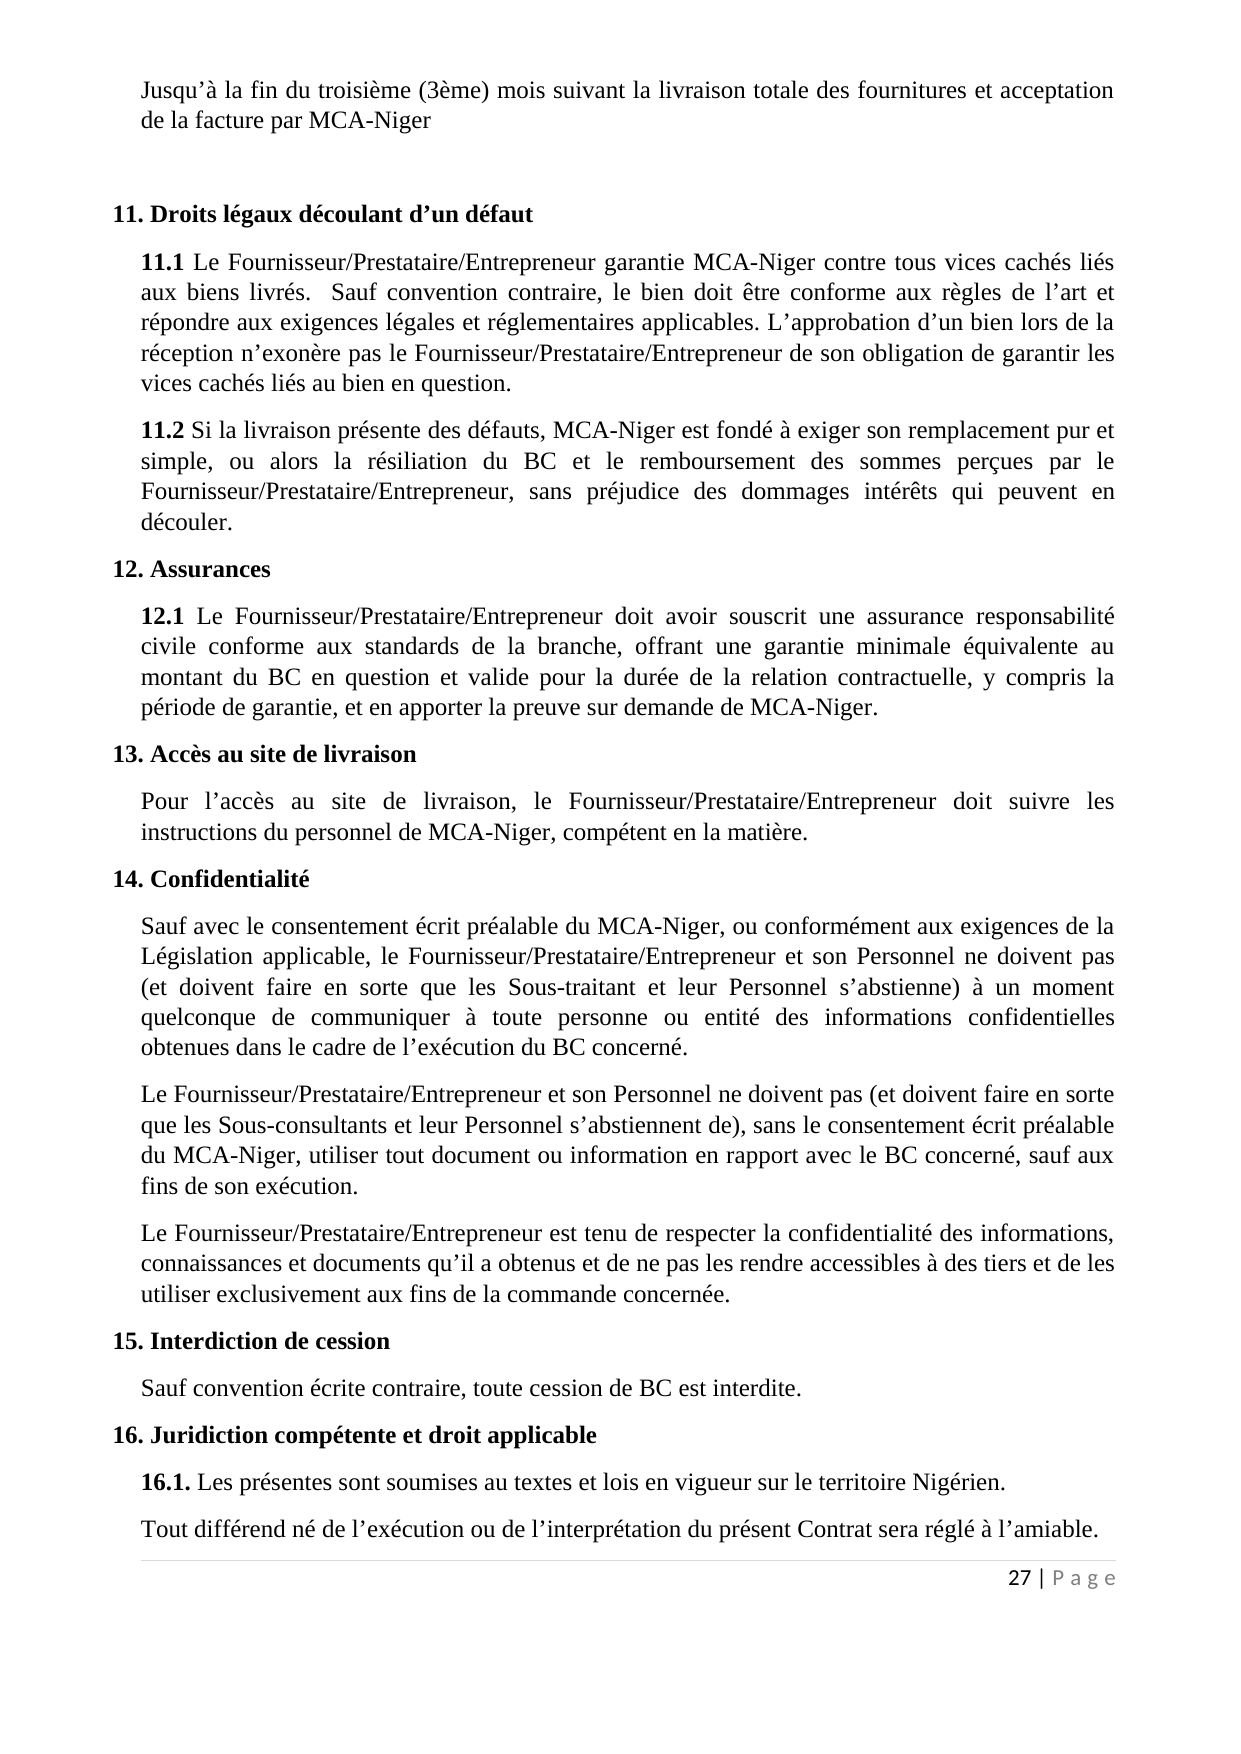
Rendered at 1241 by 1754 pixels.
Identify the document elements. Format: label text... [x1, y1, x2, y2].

text 16. Juridiction compétente et droit applicable [112, 1420, 1116, 1449]
text 14. Confidentialité [112, 864, 1116, 892]
text 16.1. Les présentes sont soumises au textes et lois en vigueur sur le territoire Nigérien. [141, 1467, 1116, 1496]
text 11.1 Le Fournisseur/Prestataire/Entrepreneur garantie MCA-Niger contre tous vices cachés liés aux biens livrés. Sauf convention contraire, le bien doit être conforme aux règles de l’art et répondre aux exigences légales et réglementaires applicables. L’approbation d’un bien lors de la réception n’exonère pas le Fournisseur/Prestataire/Entrepreneur de son obligation de garantir les vices cachés liés au bien en question. [141, 247, 1116, 397]
text Jusqu’à la fin du troisième (3ème) mois suivant la livraison totale des fournitures et acceptation de la facture par MCA-Niger [141, 75, 1116, 134]
text Tout différend né de l’exécution ou de l’interprétation du présent Contrat sera réglé à l’amiable. [141, 1514, 1116, 1543]
text 12. Assurances [112, 554, 1116, 582]
text 15. Interdiction de cession [112, 1326, 1116, 1354]
text Sauf convention écrite contraire, toute cession de BC est interdite. [141, 1373, 1116, 1402]
text 13. Accès au site de livraison [112, 739, 1116, 768]
text 11. Droits légaux découlant d’un défaut [112, 199, 1116, 228]
text Le Fournisseur/Prestataire/Entrepreneur et son Personnel ne doivent pas (et doivent faire en sorte que les Sous-consultants et leur Personnel s’abstiennent de), sans le consentement écrit préalable du MCA-Niger, utiliser tout document ou information en rapport avec le BC concerné, sauf aux fins de son exécution. [141, 1079, 1116, 1199]
text Pour l’accès au site de livraison, le Fournisseur/Prestataire/Entrepreneur doit suivre les instructions du personnel de MCA-Niger, compétent en la matière. [141, 786, 1116, 845]
text 11.2 Si la livraison présente des défauts, MCA-Niger est fondé à exiger son remplacement pur et simple, ou alors la résiliation du BC et le remboursement des sommes perçues par le Fournisseur/Prestataire/Entrepreneur, sans préjudice des dommages intérêts qui peuvent en découler. [141, 415, 1116, 535]
text 12.1 Le Fournisseur/Prestataire/Entrepreneur doit avoir souscrit une assurance responsabilité civile conforme aux standards de la branche, offrant une garantie minimale équivalente au montant du BC en question et valide pour la durée de la relation contractuelle, y compris la période de garantie, et en apporter la preuve sur demande de MCA-Niger. [141, 601, 1116, 721]
text Sauf avec le consentement écrit préalable du MCA-Niger, ou conformément aux exigences de la Législation applicable, le Fournisseur/Prestataire/Entrepreneur et son Personnel ne doivent pas (et doivent faire en sorte que les Sous-traitant et leur Personnel s’abstienne) à un moment quelconque de communiquer à toute personne ou entité des informations confidentielles obtenues dans le cadre de l’exécution du BC concerné. [141, 911, 1116, 1061]
text Le Fournisseur/Prestataire/Entrepreneur est tenu de respecter la confidentialité des informations, connaissances et documents qu’il a obtenus et de ne pas les rendre accessibles à des tiers et de les utiliser exclusivement aux fins de la commande concernée. [141, 1218, 1116, 1307]
